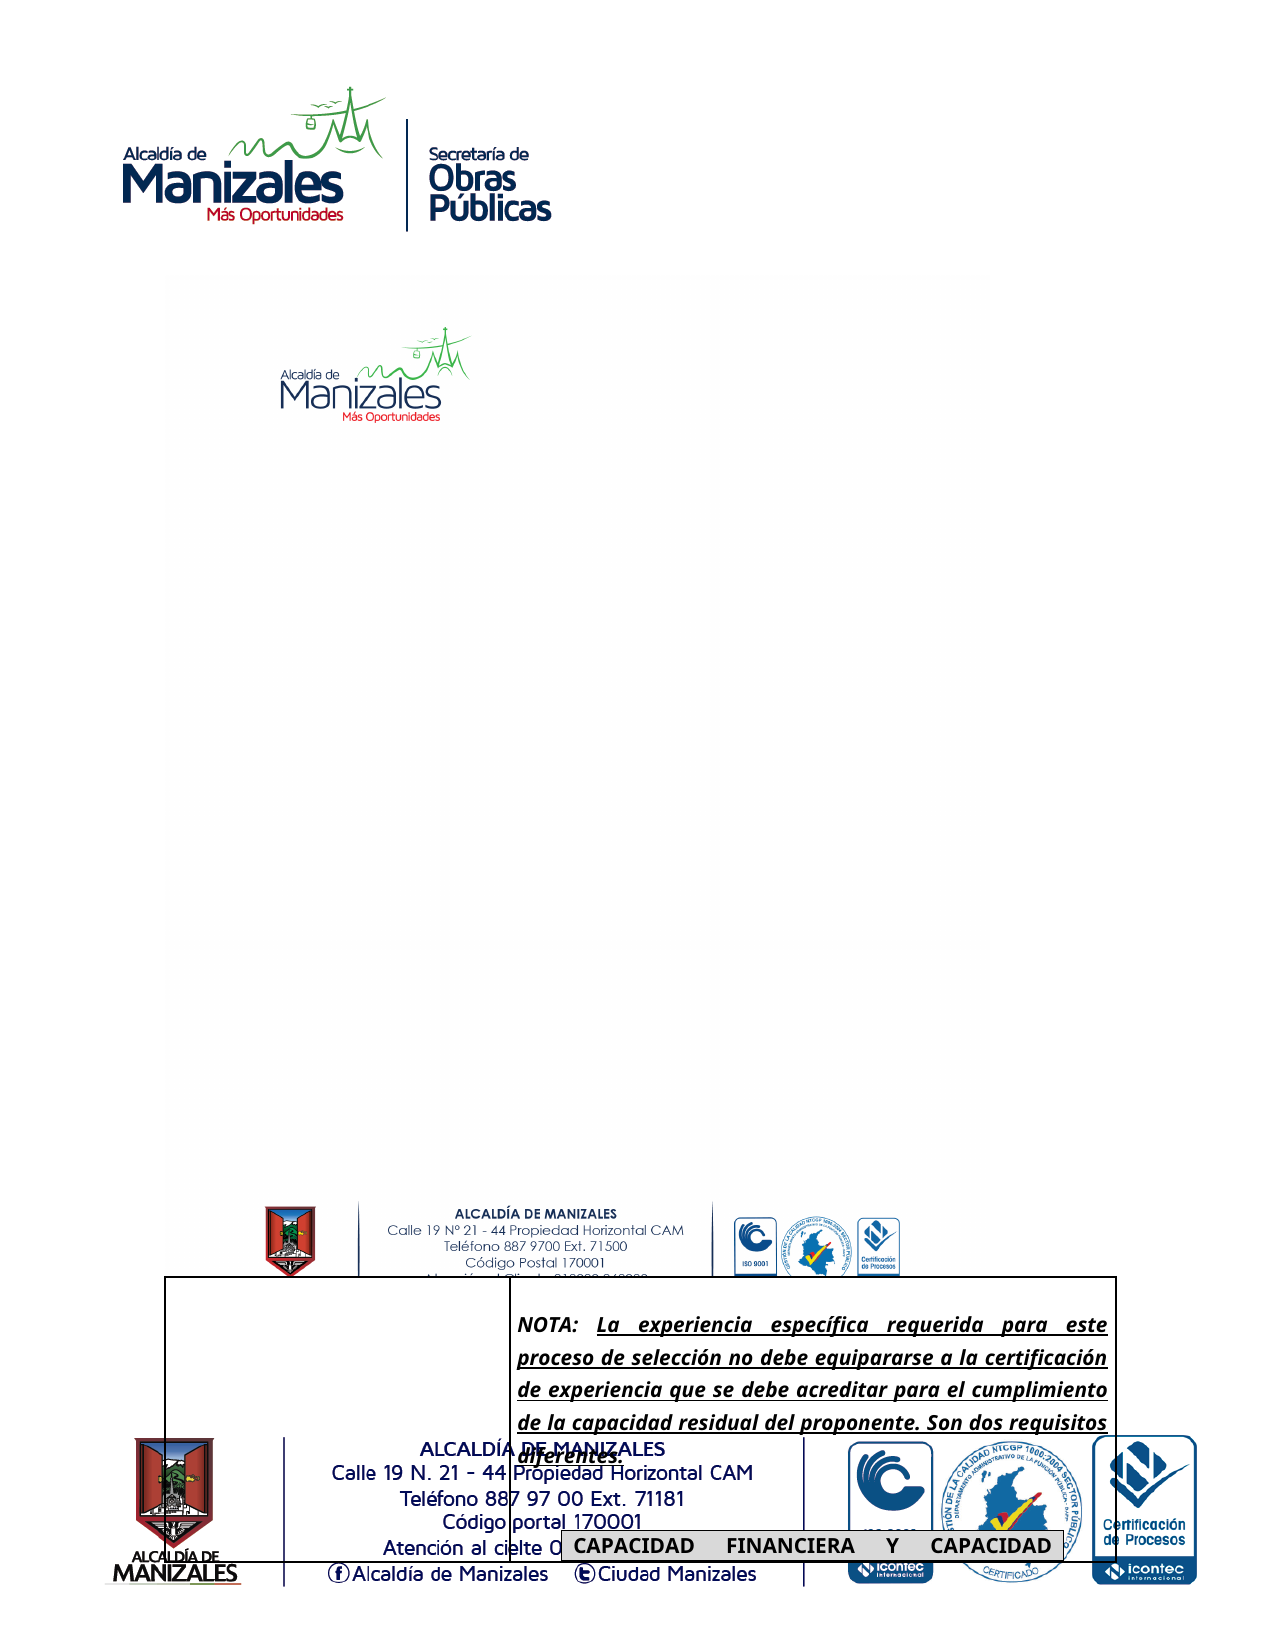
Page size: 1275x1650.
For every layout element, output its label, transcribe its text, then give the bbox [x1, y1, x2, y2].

picture [19, 23, 1275, 1649]
table_cell DESCRIPCIÓN BREVE DE LOS REQUISITOS PARA PARTICIPAR [166, 1278, 509, 1561]
